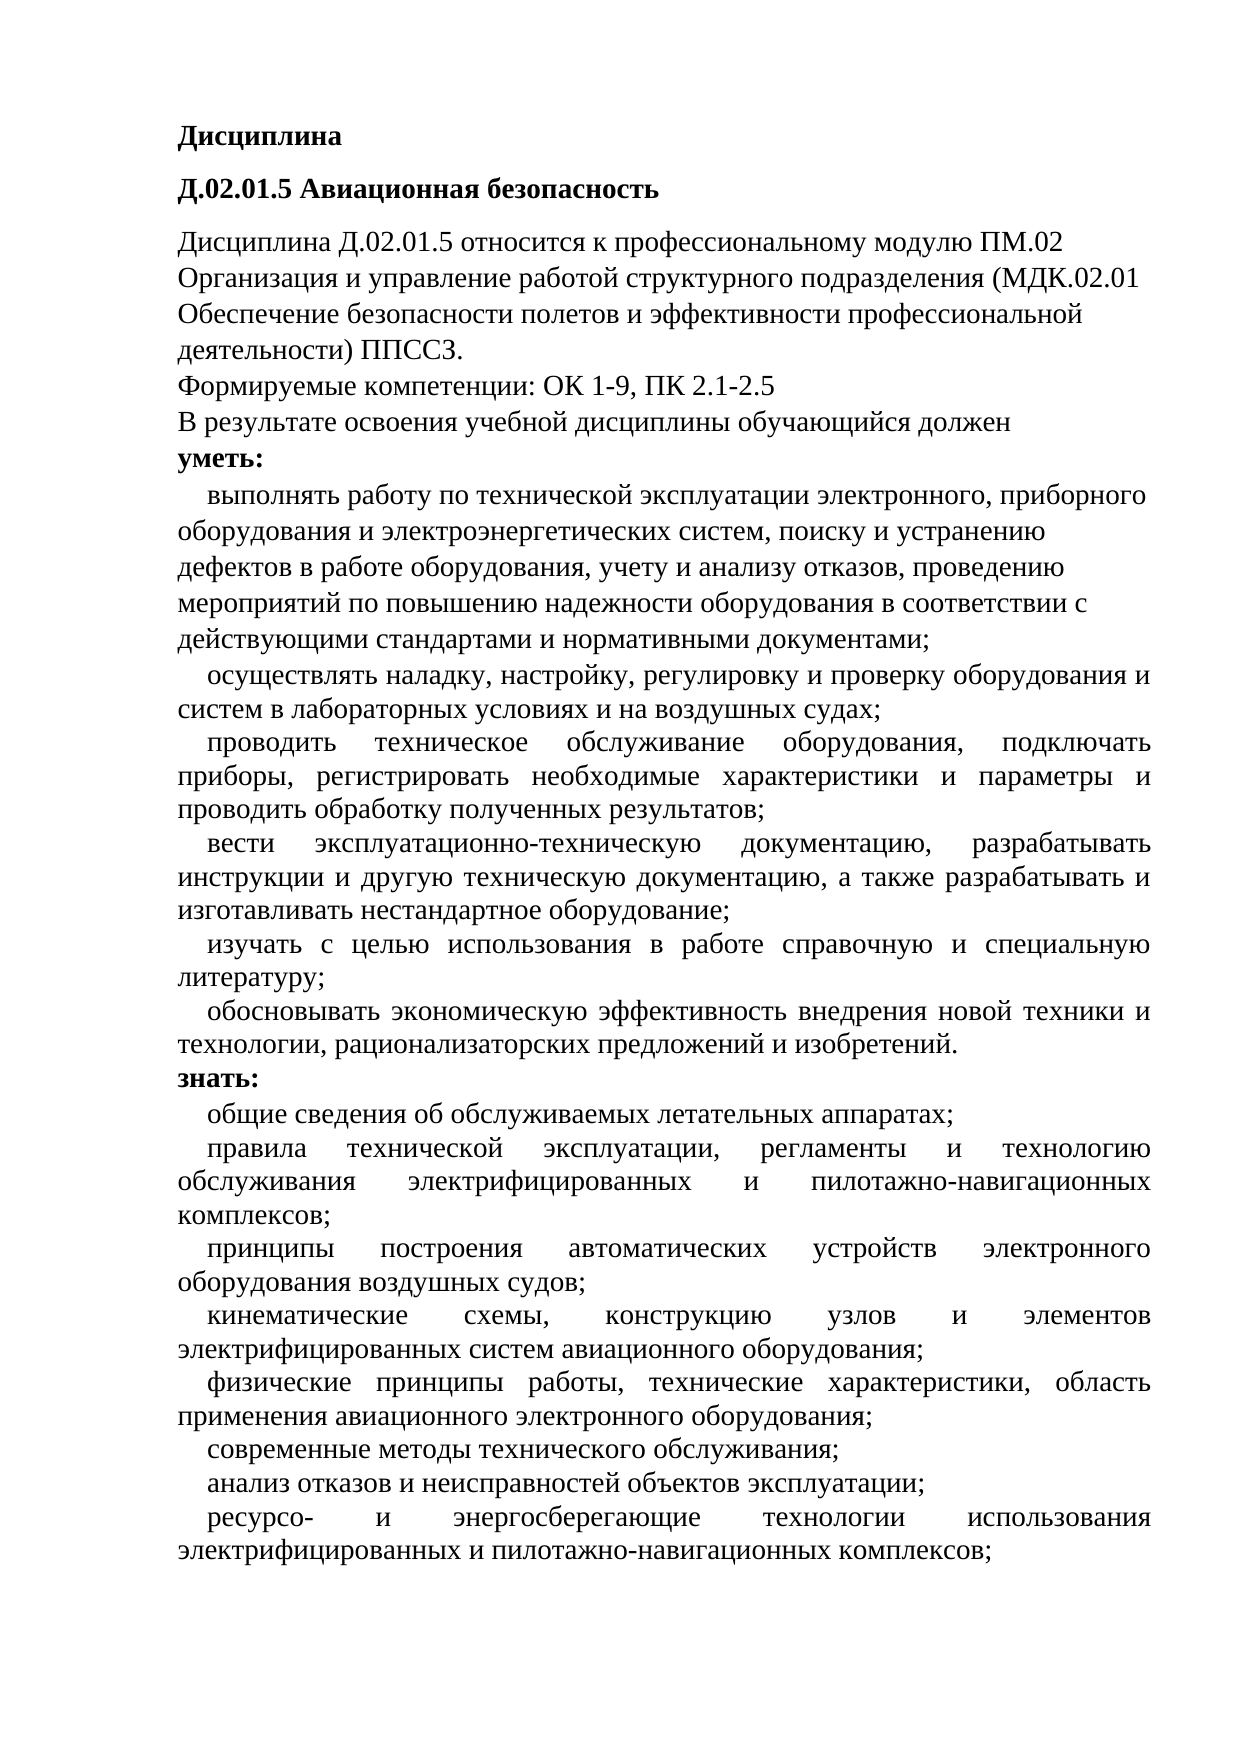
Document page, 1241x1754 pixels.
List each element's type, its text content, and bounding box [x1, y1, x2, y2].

text Дисциплина Д.02.01.5 относится к профессиональному модулю ПМ.02 Организация и управление работой структурного подразделения (МДК.02.01 Обеспечение безопасности полетов и эффективности профессиональной деятельности) ППССЗ. [177, 224, 1152, 366]
text осуществлять наладку, настройку, регулировку и проверку оборудования и систем в лабораторных условиях и на воздушных судах; [177, 657, 1152, 724]
text Д.02.01.5 Авиационная безопасность [177, 171, 1152, 204]
text проводить техническое обслуживание оборудования, подключать приборы, регистрировать необходимые характеристики и параметры и проводить обработку полученных результатов; [177, 724, 1152, 825]
text принципы построения автоматических устройств электронного оборудования воздушных судов; [177, 1230, 1152, 1297]
text Формируемые компетенции: ОК 1-9, ПК 2.1-2.5 [177, 368, 1152, 402]
text правила технической эксплуатации, регламенты и технологию обслуживания электрифицированных и пилотажно-навигационных комплексов; [177, 1130, 1152, 1230]
text физические принципы работы, технические характеристики, область применения авиационного электронного оборудования; [177, 1364, 1152, 1432]
text вести эксплуатационно-техническую документацию, разрабатывать инструкции и другую техническую документацию, а также разрабатывать и изготавливать нестандартное оборудование; [177, 825, 1152, 926]
text современные методы технического обслуживания; [177, 1432, 1152, 1465]
text обосновывать экономическую эффективность внедрения новой техники и технологии, рационализаторских предложений и изобретений. [177, 993, 1152, 1060]
text общие сведения об обслуживаемых летательных аппаратах; [177, 1096, 1152, 1130]
text Дисциплина [177, 118, 1152, 152]
text изучать с целью использования в работе справочную и специальную литературу; [177, 926, 1152, 993]
text В результате освоения учебной дисциплины обучающийся должен [177, 404, 1152, 438]
text выполнять работу по технической эксплуатации электронного, приборного оборудования и электроэнергетических систем, поиску и устранению дефектов в работе оборудования, учету и анализу отказов, проведению мероприятий по повышению надежности оборудования в соответствии с действующими стандартами и нормативными документами; [177, 477, 1152, 655]
text уметь: [177, 441, 1152, 474]
text знать: [177, 1060, 1152, 1093]
text анализ отказов и неисправностей объектов эксплуатации; [177, 1465, 1152, 1499]
text кинематические схемы, конструкцию узлов и элементов электрифицированных систем авиационного оборудования; [177, 1297, 1152, 1364]
text ресурсо- и энергосберегающие технологии использования электрифицированных и пилотажно-навигационных комплексов; [177, 1499, 1152, 1566]
